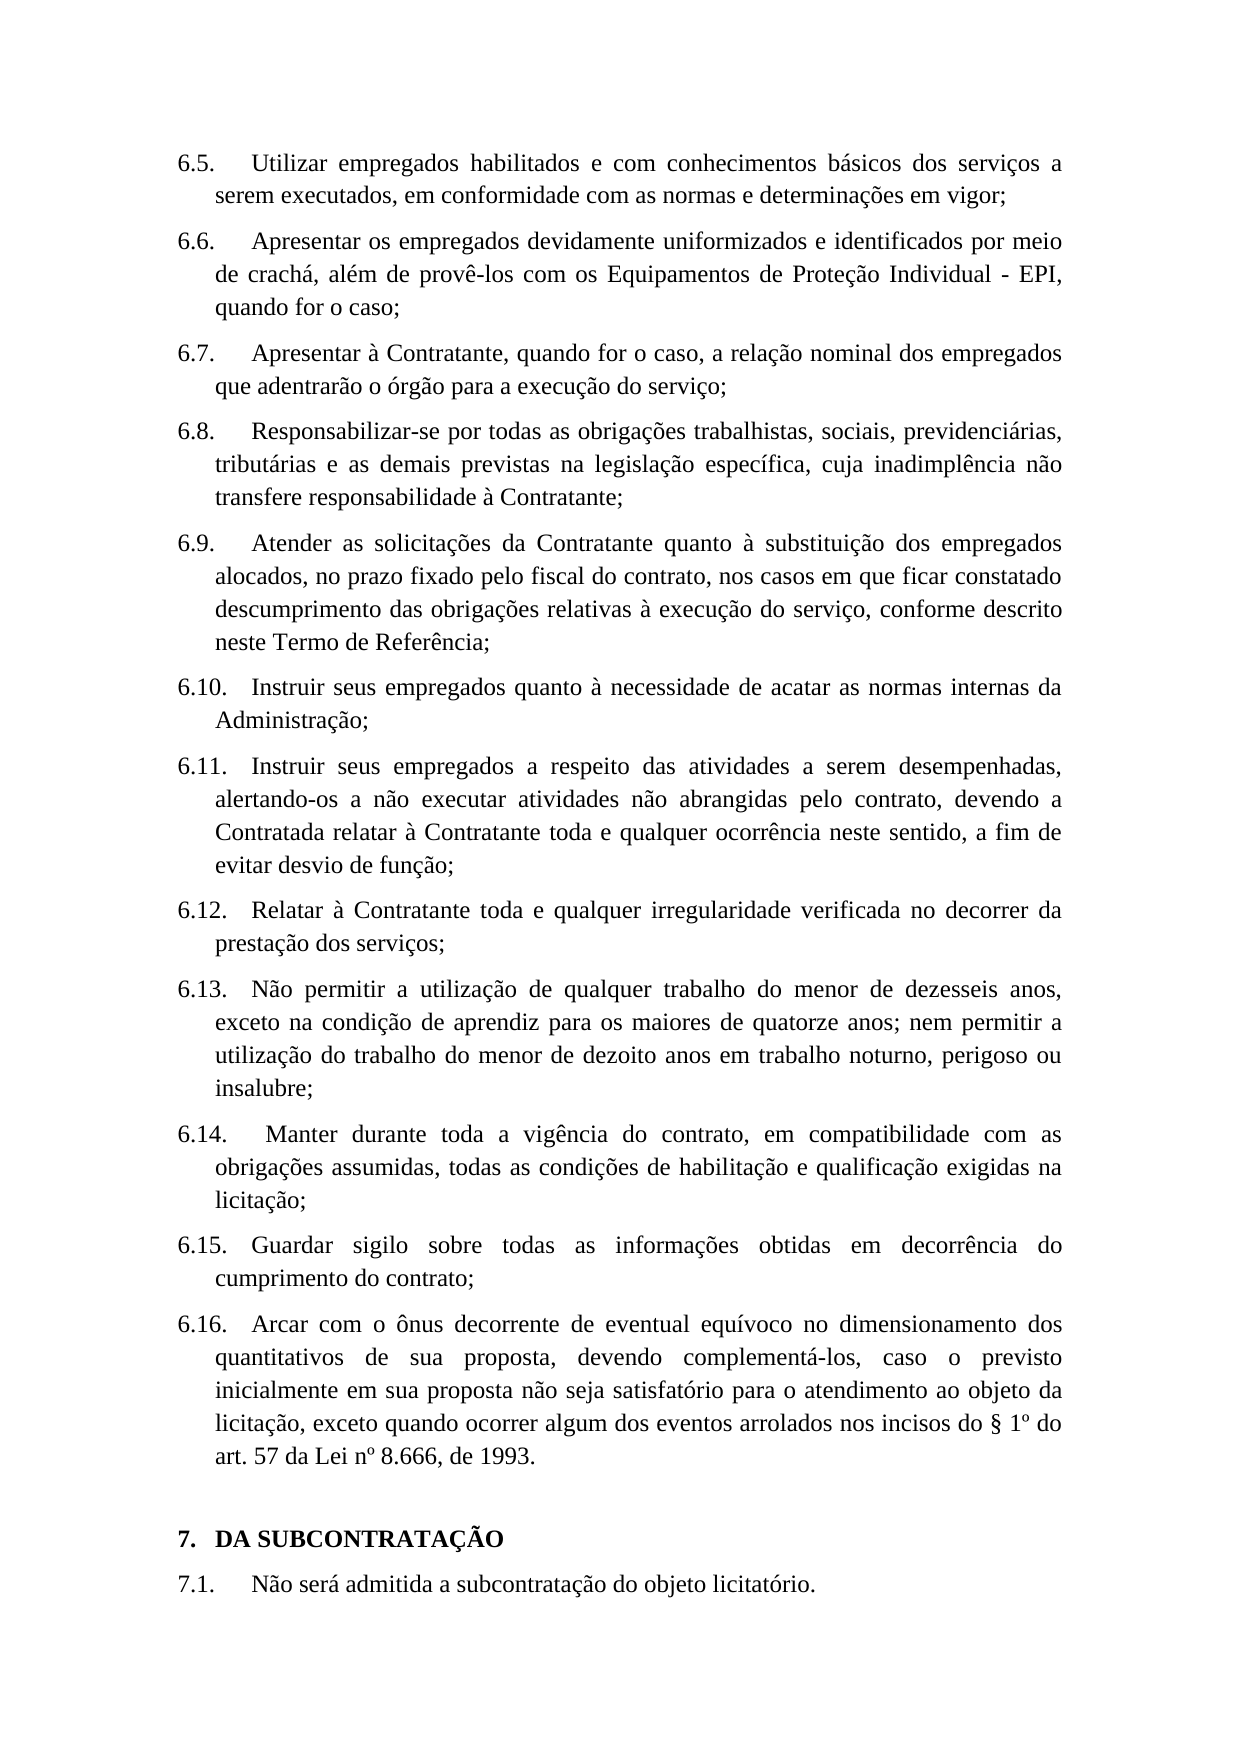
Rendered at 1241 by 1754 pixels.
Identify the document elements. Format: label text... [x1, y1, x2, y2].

list Guardar sigilo sobre todas as informações obtidas em decorrência do cumprimento do contrato; [177, 1230, 1063, 1292]
list Não permitir a utilização de qualquer trabalho do menor de dezesseis anos, exceto na condição de aprendiz para os maiores de quatorze anos; nem permitir a utilização do trabalho do menor de dezoito anos em trabalho noturno, perigoso ou insalubre; [177, 974, 1063, 1102]
list DA SUBCONTRATAÇÃO [177, 1524, 1063, 1553]
list Instruir seus empregados quanto à necessidade de acatar as normas internas da Administração; [177, 672, 1063, 734]
list Manter durante toda a vigência do contrato, em compatibilidade com as obrigações assumidas, todas as condições de habilitação e qualificação exigidas na licitação; [177, 1119, 1063, 1213]
list Responsabilizar-se por todas as obrigações trabalhistas, sociais, previdenciárias, tributárias e as demais previstas na legislação específica, cuja inadimplência não transfere responsabilidade à Contratante; [177, 416, 1063, 511]
list Apresentar os empregados devidamente uniformizados e identificados por meio de crachá, além de provê-los com os Equipamentos de Proteção Individual - EPI, quando for o caso; [177, 226, 1063, 321]
list Arcar com o ônus decorrente de eventual equívoco no dimensionamento dos quantitativos de sua proposta, devendo complementá-los, caso o previsto inicialmente em sua proposta não seja satisfatório para o atendimento ao objeto da licitação, exceto quando ocorrer algum dos eventos arrolados nos incisos do § 1º do art. 57 da Lei nº 8.666, de 1993. [177, 1309, 1063, 1469]
list Atender as solicitações da Contratante quanto à substituição dos empregados alocados, no prazo fixado pelo fiscal do contrato, nos casos em que ficar constatado descumprimento das obrigações relativas à execução do serviço, conforme descrito neste Termo de Referência; [177, 528, 1063, 656]
list Apresentar à Contratante, quando for o caso, a relação nominal dos empregados que adentrarão o órgão para a execução do serviço; [177, 338, 1063, 399]
list Instruir seus empregados a respeito das atividades a serem desempenhadas, alertando-os a não executar atividades não abrangidas pelo contrato, devendo a Contratada relatar à Contratante toda e qualquer ocorrência neste sentido, a fim de evitar desvio de função; [177, 751, 1063, 879]
list Não será admitida a subcontratação do objeto licitatório. [177, 1569, 1063, 1598]
list Relatar à Contratante toda e qualquer irregularidade verificada no decorrer da prestação dos serviços; [177, 896, 1063, 957]
list Utilizar empregados habilitados e com conhecimentos básicos dos serviços a serem executados, em conformidade com as normas e determinações em vigor; [177, 148, 1063, 209]
